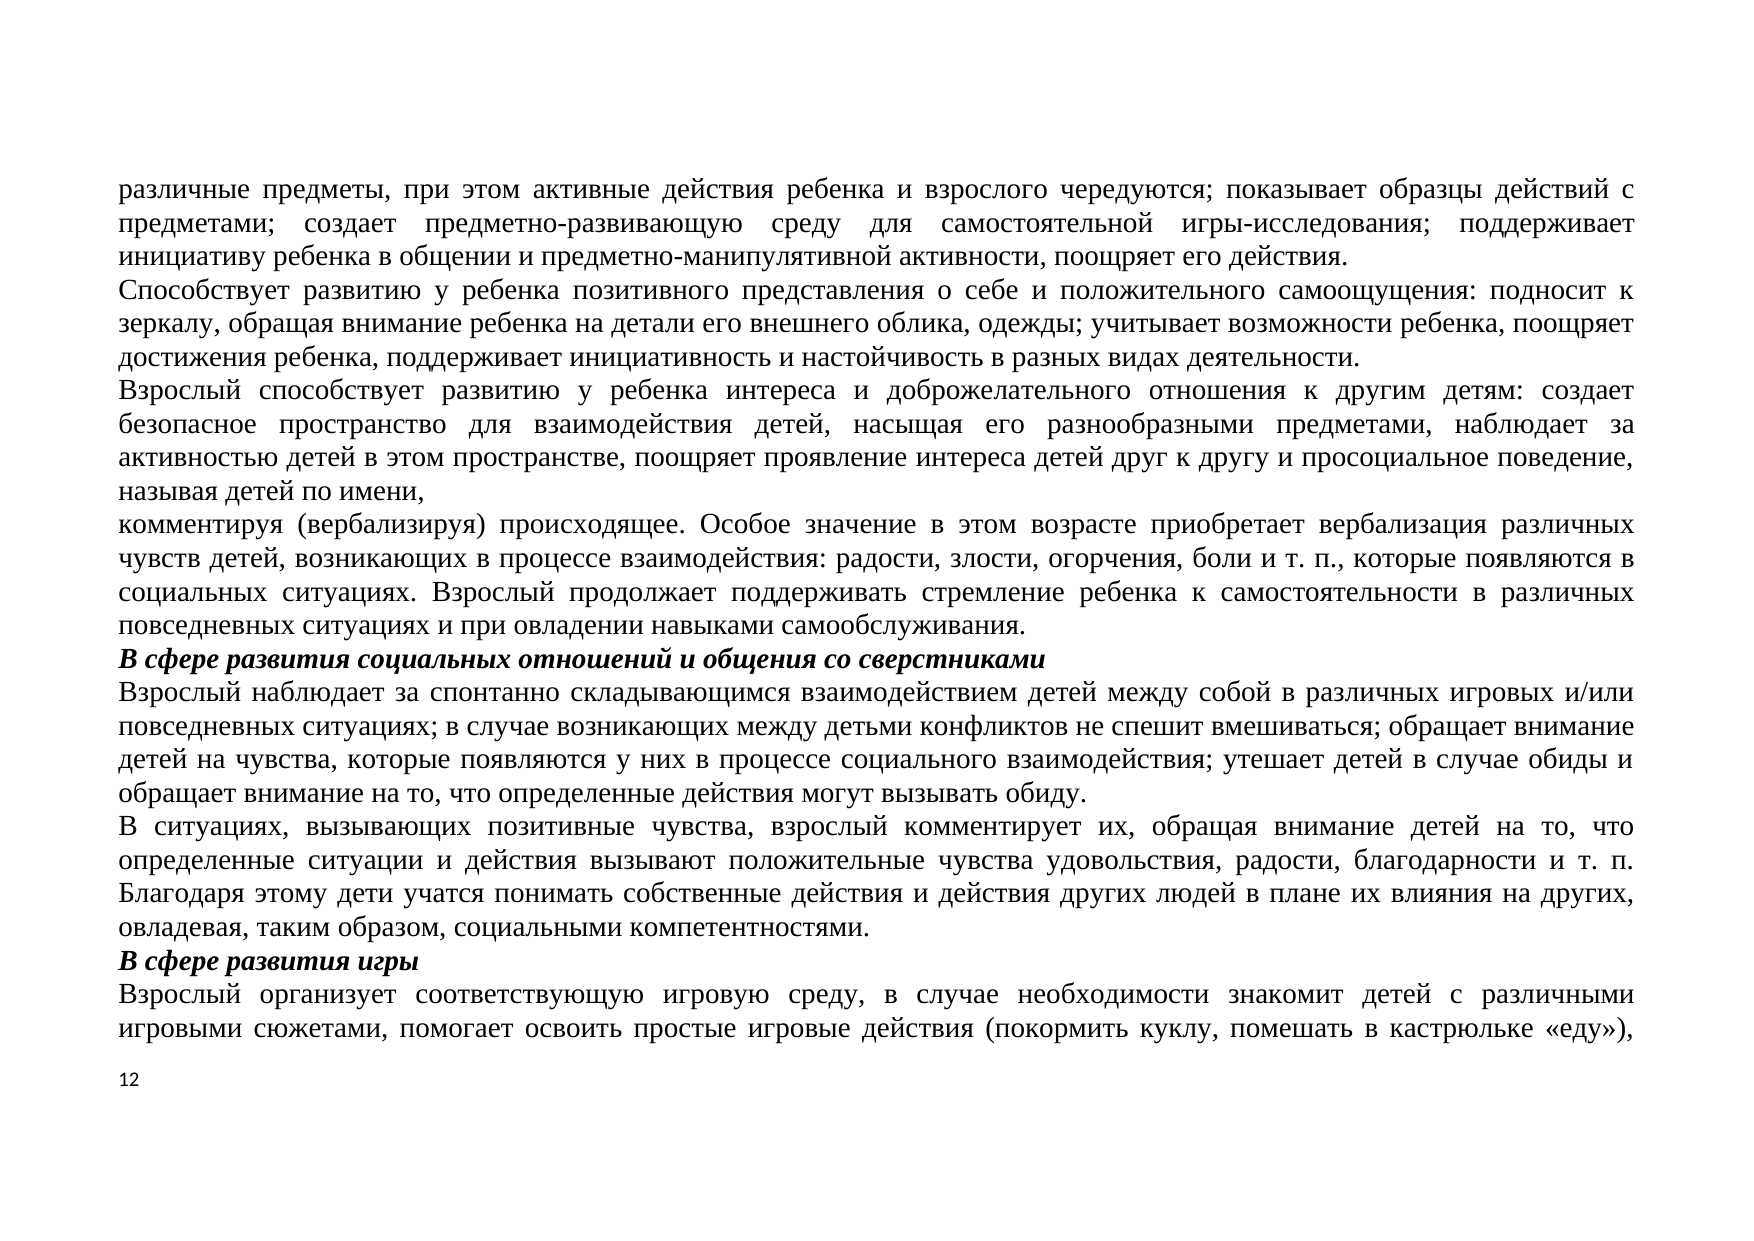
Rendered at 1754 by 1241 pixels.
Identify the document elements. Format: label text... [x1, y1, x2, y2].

text Взрослый наблюдает за спонтанно складывающимся взаимодействием детей между собой в различных игровых и/или повседневных ситуациях; в случае возникающих между детьми конфликтов не спешит вмешиваться; обращает внимание детей на чувства, которые появляются у них в процессе социального взаимодействия; утешает детей в случае обиды и обращает внимание на то, что определенные действия могут вызывать обиду. [118, 674, 1636, 808]
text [118, 171, 1636, 272]
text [118, 976, 1636, 1043]
text Взрослый способствует развитию у ребенка интереса и доброжелательного отношения к другим детям: создает безопасное пространство для взаимодействия детей, насыщая его разнообразными предметами, наблюдает за активностью детей в этом пространстве, поощряет проявление интереса детей друг к другу и просоциальное поведение, называя детей по имени, [118, 372, 1636, 507]
text комментируя (вербализируя) происходящее. Особое значение в этом возрасте приобретает вербализация различных чувств детей, возникающих в процессе взаимодействия: радости, злости, огорчения, боли и т. п., которые появляются в социальных ситуациях. Взрослый продолжает поддерживать стремление ребенка к самостоятельности в различных повседневных ситуациях и при овладении навыками самообслуживания. [118, 507, 1636, 641]
text В ситуациях, вызывающих позитивные чувства, взрослый комментирует их, обращая внимание детей на то, что определенные ситуации и действия вызывают положительные чувства удовольствия, радости, благодарности и т. п. Благодаря этому дети учатся понимать собственные действия и действия других людей в плане их влияния на других, овладевая, таким образом, социальными компетентностями. [118, 808, 1636, 943]
text Способствует развитию у ребенка позитивного представления о себе и положительного самоощущения: подносит к зеркалу, обращая внимание ребенка на детали его внешнего облика, одежды; учитывает возможности ребенка, поощряет достижения ребенка, поддерживает инициативность и настойчивость в разных видах деятельности. [118, 272, 1636, 372]
text В сфере развития социальных отношений и общения со сверстниками [118, 641, 1636, 674]
text В сфере развития игры [118, 943, 1636, 976]
